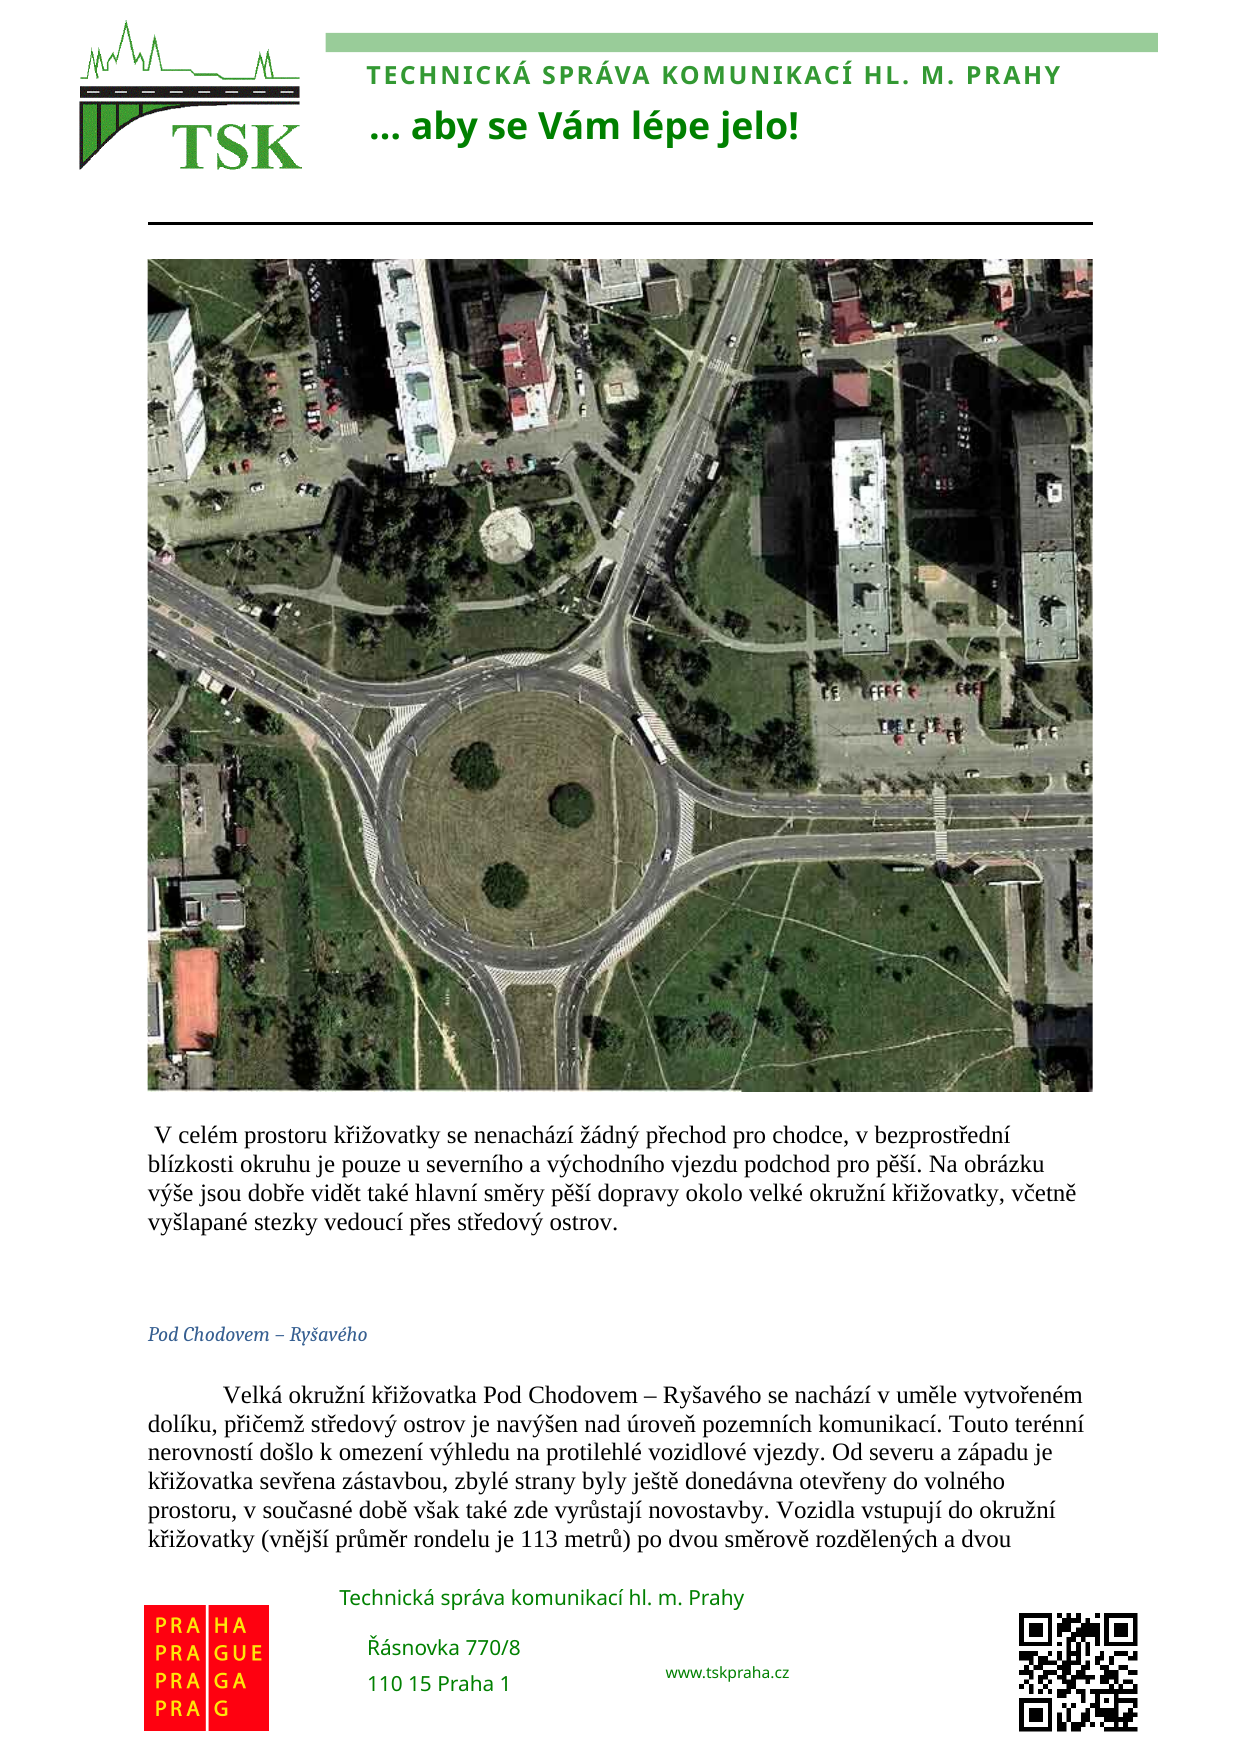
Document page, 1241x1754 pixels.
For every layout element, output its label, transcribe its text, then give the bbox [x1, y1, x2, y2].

picture [147, 259, 1093, 1092]
picture [1001, 1594, 1156, 1750]
picture [144, 1605, 269, 1731]
picture [73, 19, 306, 176]
subtitle Pod Chodovem – Ryšavého [148, 1322, 1093, 1346]
text V celém prostoru křižovatky se nenachází žádný přechod pro chodce, v bezprostřední blízkosti okruhu je pouze u severního a východního vjezdu podchod pro pěší. Na obrázku výše jsou dobře vidět také hlavní směry pěší dopravy okolo velké okružní křižovatky, včetně vyšlapané stezky vedoucí přes středový ostrov. [148, 1120, 1093, 1235]
